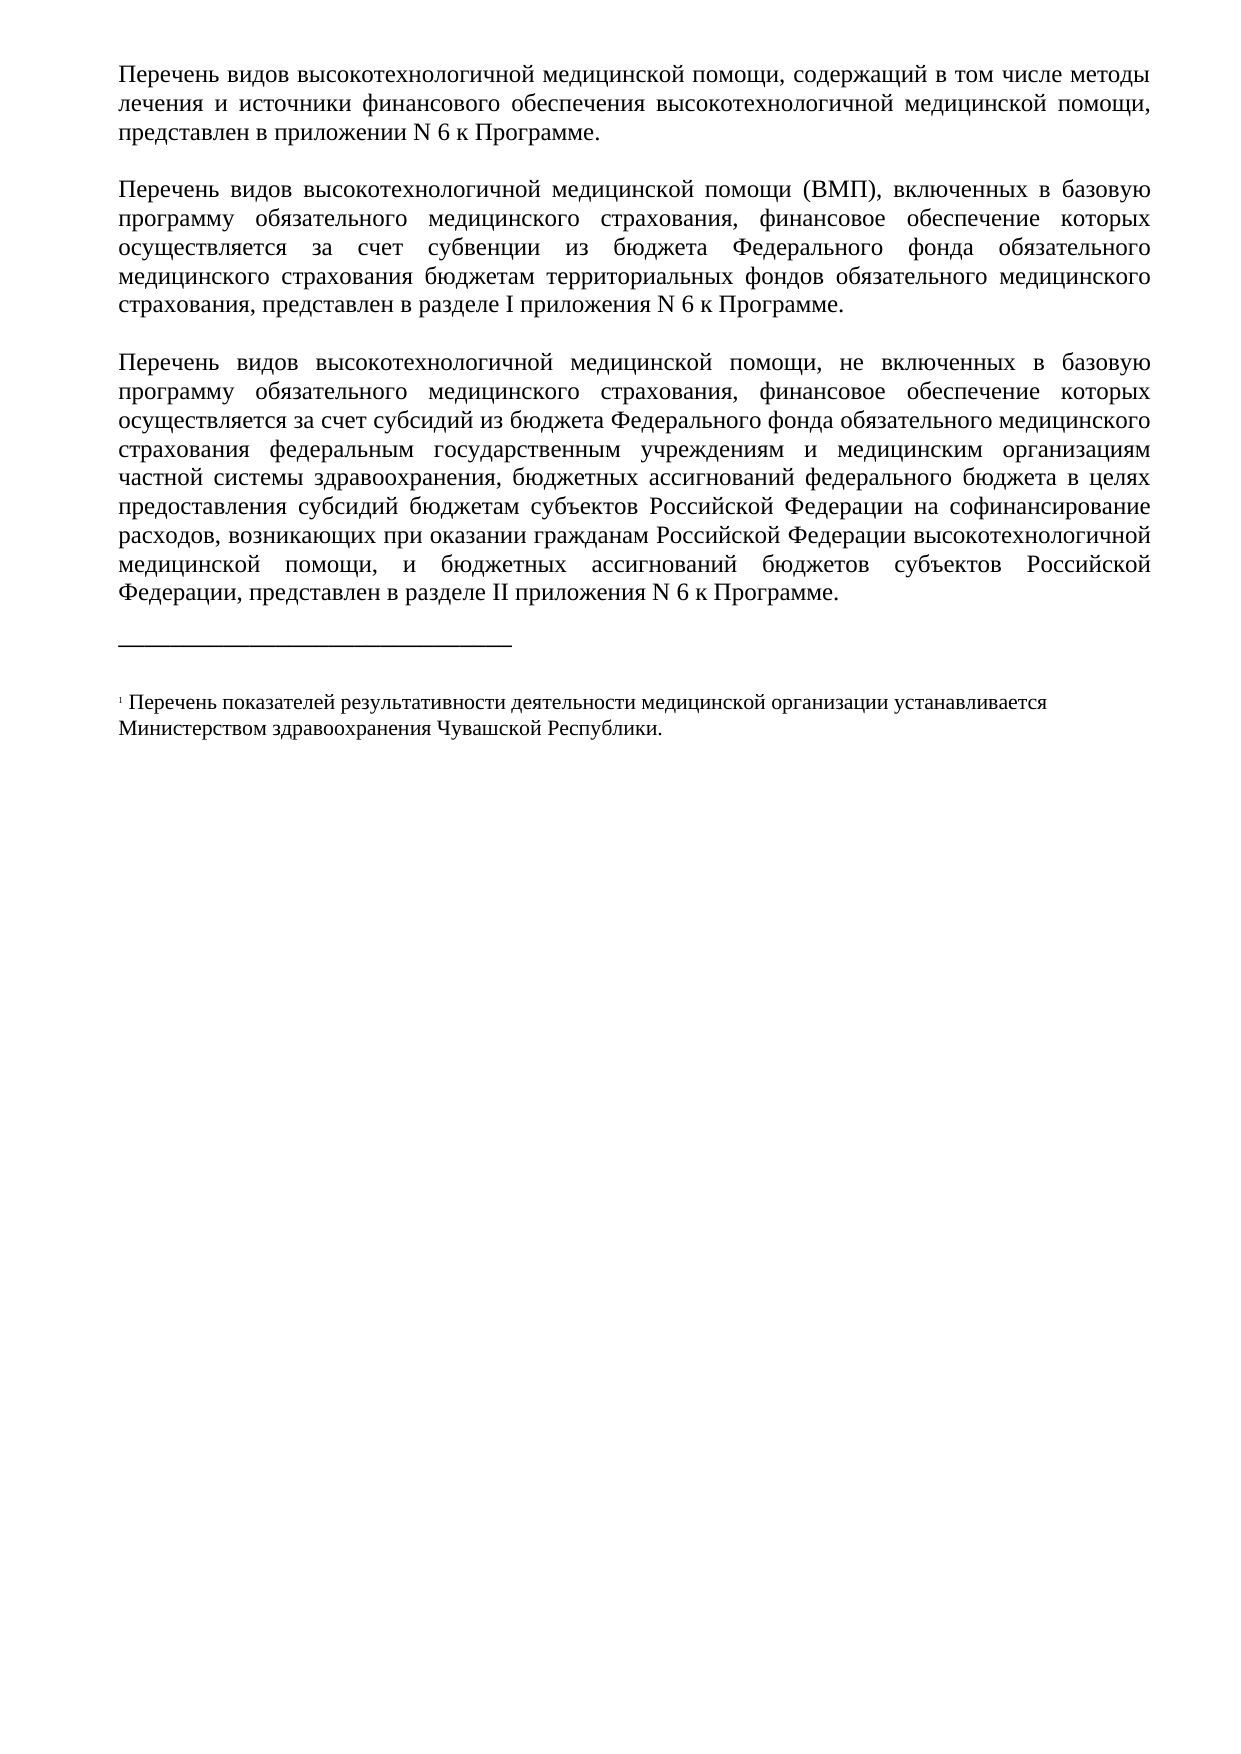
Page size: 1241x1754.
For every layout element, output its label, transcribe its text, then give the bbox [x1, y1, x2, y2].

text Перечень видов высокотехнологичной медицинской помощи, не включенных в базовую программу обязательного медицинского страхования, финансовое обеспечение которых осуществляется за счет субсидий из бюджета Федерального фонда обязательного медицинского страхования федеральным государственным учреждениям и медицинским организациям частной системы здравоохранения, бюджетных ассигнований федерального бюджета в целях предоставления субсидий бюджетам субъектов Российской Федерации на софинансирование расходов, возникающих при оказании гражданам Российской Федерации высокотехнологичной медицинской помощи, и бюджетных ассигнований бюджетов субъектов Российской Федерации, представлен в разделе II приложения N 6 к Программе. [118, 347, 1152, 606]
text 1 Перечень показателей результативности деятельности медицинской организации устанавливается Министерством здравоохранения Чувашской Республики. [118, 689, 1152, 740]
text Перечень видов высокотехнологичной медицинской помощи, содержащий в том числе методы лечения и источники финансового обеспечения высокотехнологичной медицинской помощи, представлен в приложении N 6 к Программе. [118, 59, 1152, 145]
text Перечень видов высокотехнологичной медицинской помощи (ВМП), включенных в базовую программу обязательного медицинского страхования, финансовое обеспечение которых осуществляется за счет субвенции из бюджета Федерального фонда обязательного медицинского страхования бюджетам территориальных фондов обязательного медицинского страхования, представлен в разделе I приложения N 6 к Программе. [118, 174, 1152, 318]
text ────────────────────────────── [118, 635, 1152, 660]
